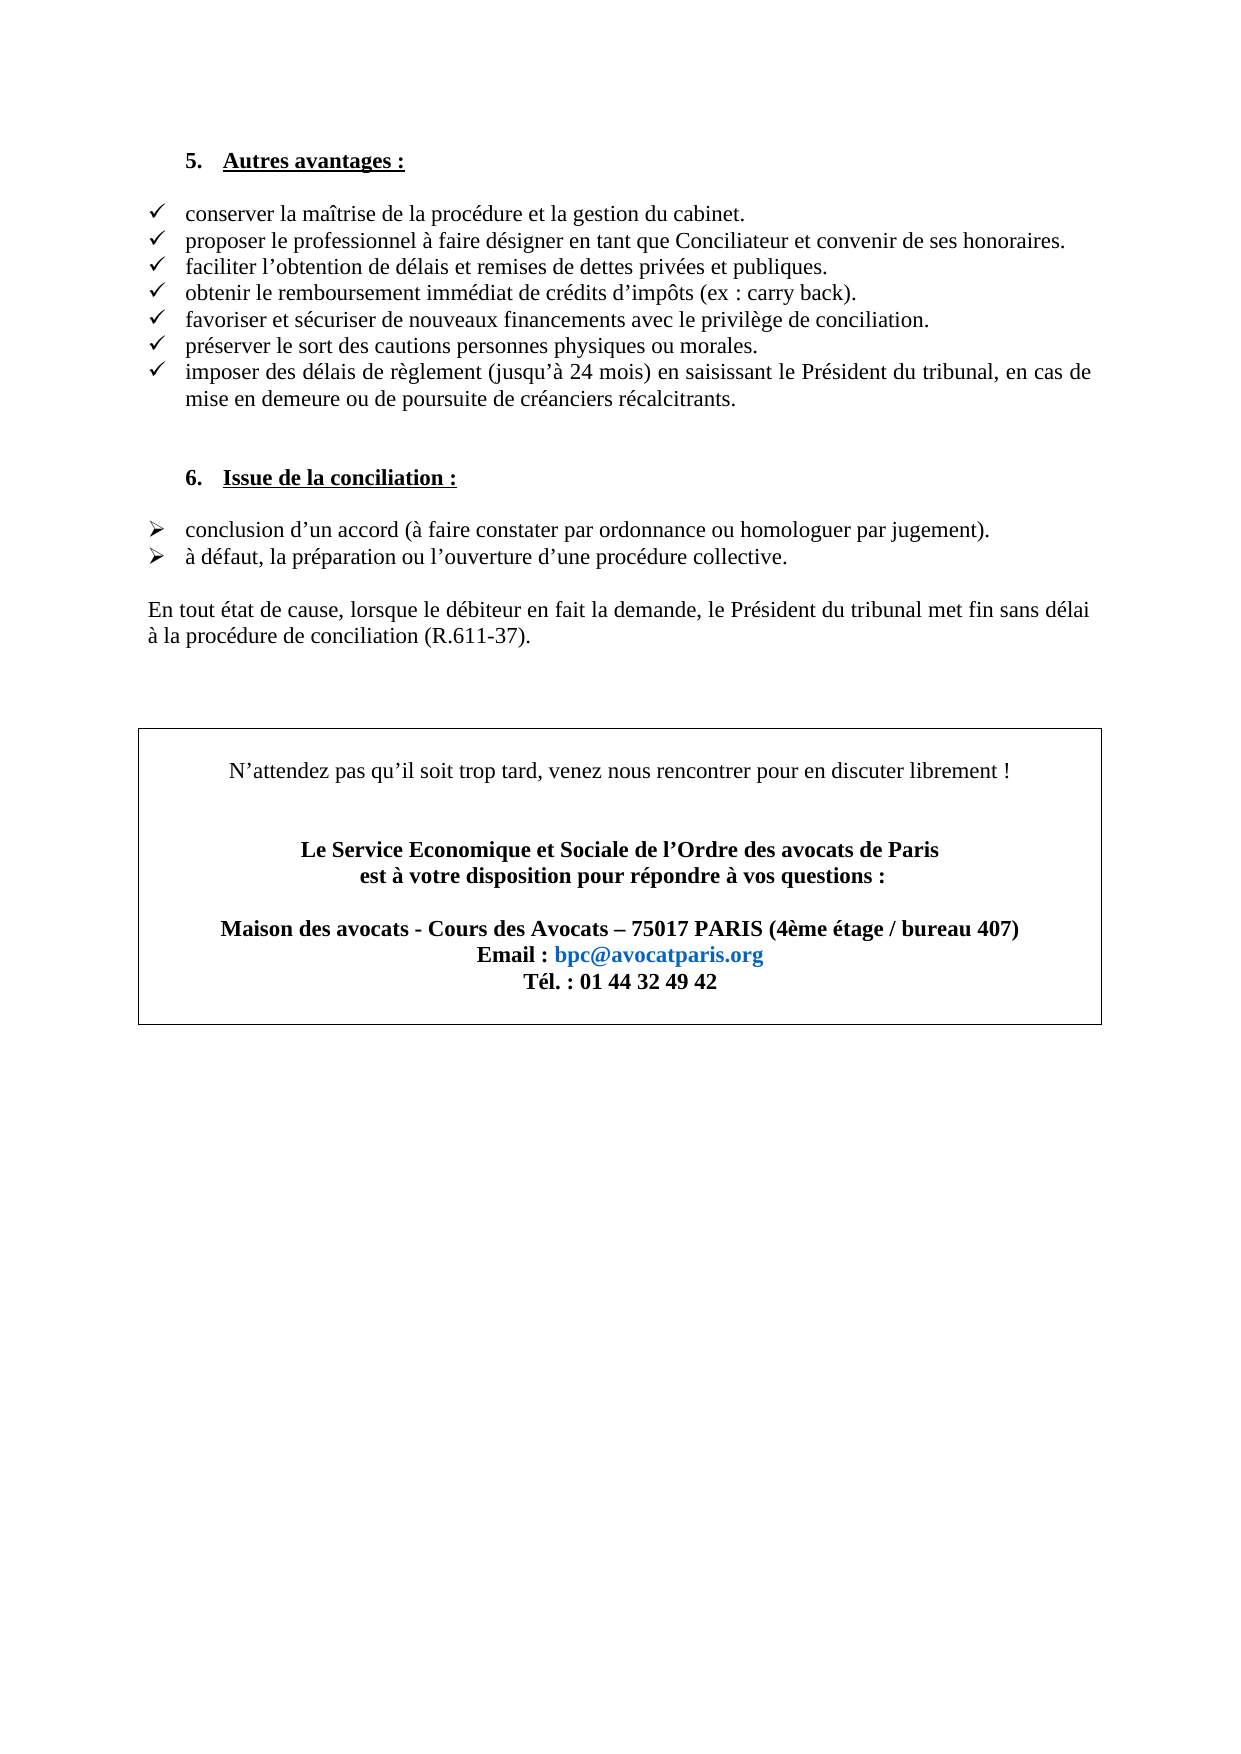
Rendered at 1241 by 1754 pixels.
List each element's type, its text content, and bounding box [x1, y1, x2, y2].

list imposer des délais de règlement (jusqu’à 24 mois) en saisissant le Président du tribunal, en cas de mise en demeure ou de poursuite de créanciers récalcitrants. [148, 358, 1093, 411]
text Email : bpc@avocatparis.org [148, 941, 1093, 968]
text N’attendez pas qu’il soit trop tard, venez nous rencontrer pour en discuter librement ! [148, 757, 1093, 783]
text En tout état de cause, lorsque le débiteur en fait la demande, le Président du tribunal met fin sans délai à la procédure de conciliation (R.611-37). [148, 596, 1093, 648]
text est à votre disposition pour répondre à vos questions : [148, 862, 1093, 889]
text Tél. : 01 44 32 49 42 [148, 968, 1093, 994]
list Issue de la conciliation : [185, 464, 1093, 490]
text Maison des avocats - Cours des Avocats – 75017 PARIS (4ème étage / bureau 407) [148, 915, 1093, 941]
list à défaut, la préparation ou l’ouverture d’une procédure collective. [148, 543, 1093, 569]
list conclusion d’un accord (à faire constater par ordonnance ou homologuer par jugement). [148, 517, 1093, 543]
list préserver le sort des cautions personnes physiques ou morales. [148, 332, 1093, 358]
list conserver la maîtrise de la procédure et la gestion du cabinet. [148, 200, 1093, 227]
list faciliter l’obtention de délais et remises de dettes privées et publiques. [148, 253, 1093, 279]
list obtenir le remboursement immédiat de crédits d’impôts (ex : carry back). [148, 279, 1093, 306]
list Autres avantages : [185, 148, 1093, 174]
list favoriser et sécuriser de nouveaux financements avec le privilège de conciliation. [148, 306, 1093, 332]
text Le Service Economique et Sociale de l’Ordre des avocats de Paris [148, 836, 1093, 862]
list proposer le professionnel à faire désigner en tant que Conciliateur et convenir de ses honoraires. [148, 227, 1093, 253]
